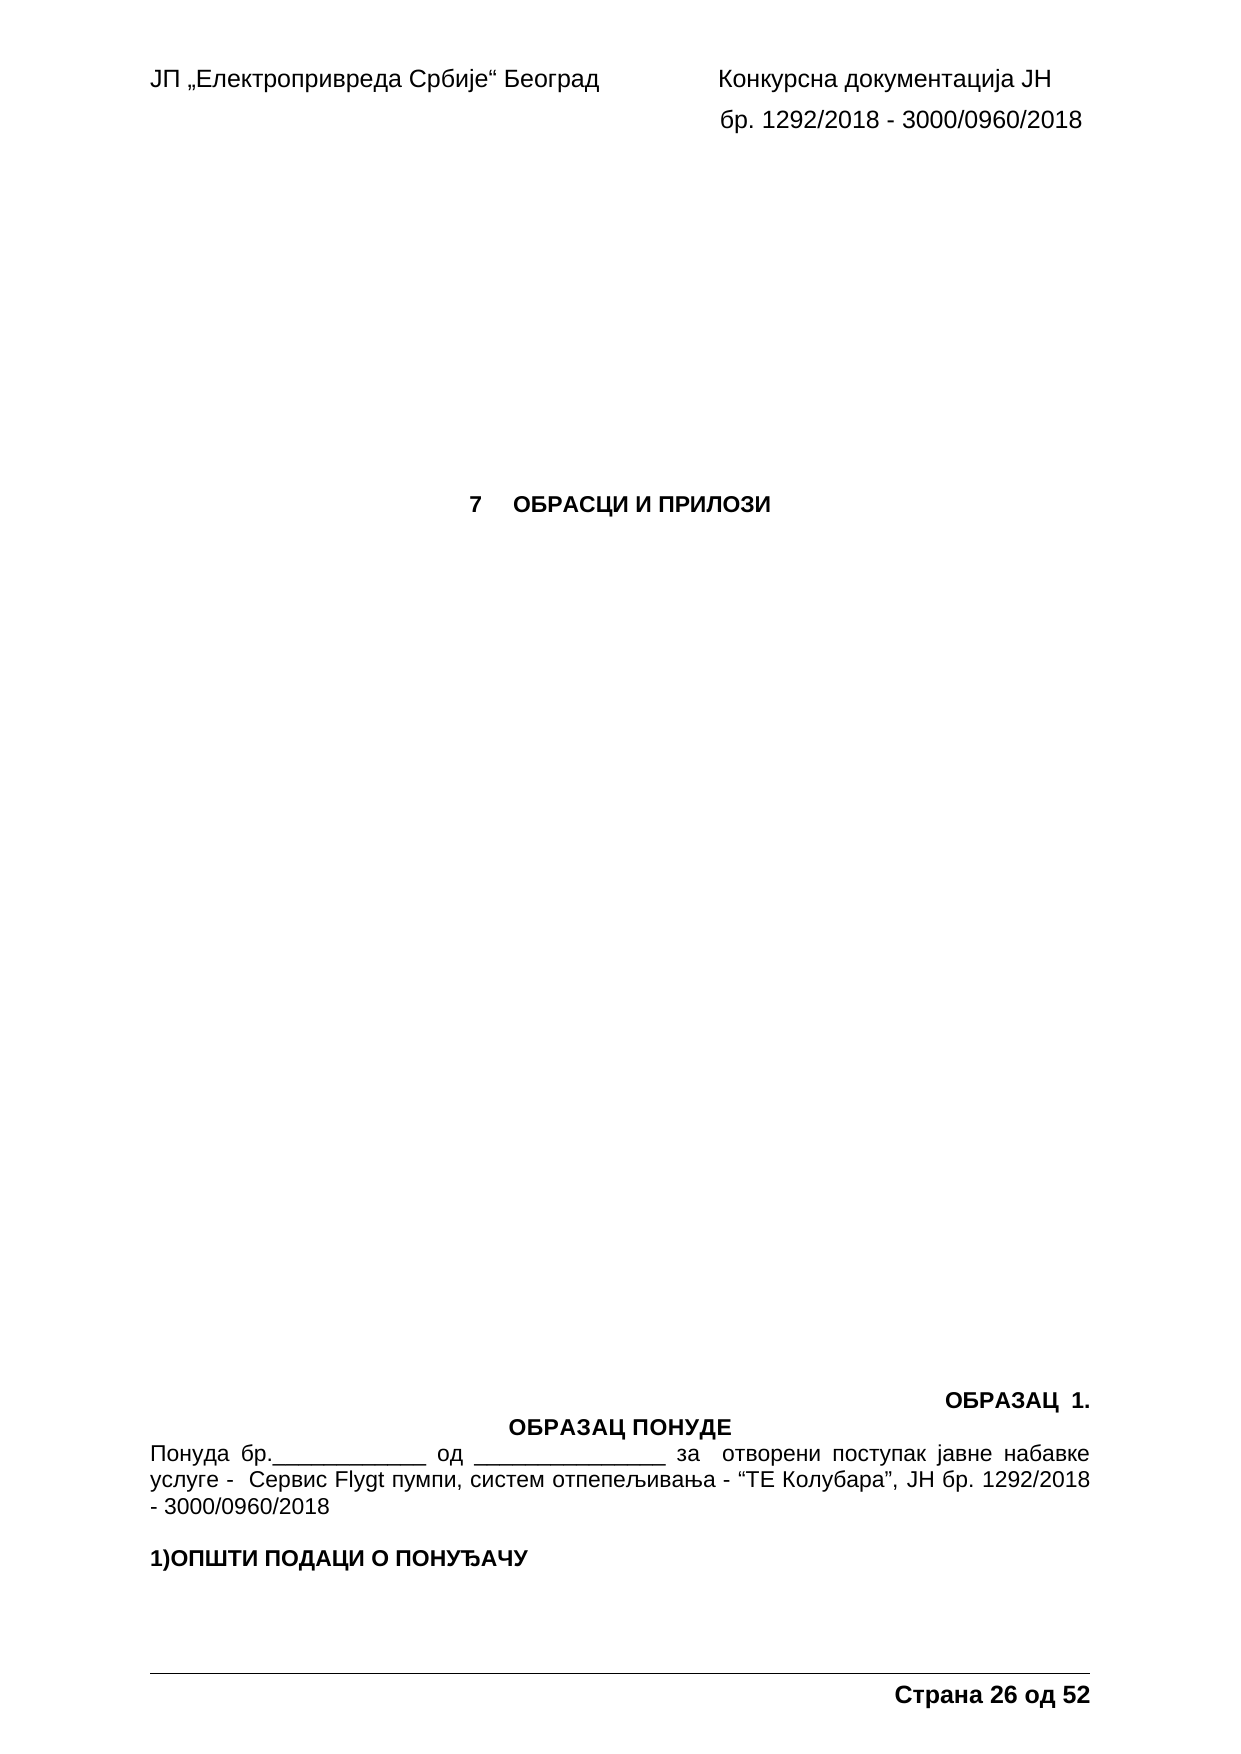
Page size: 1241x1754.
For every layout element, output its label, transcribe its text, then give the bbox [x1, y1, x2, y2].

text 1)ОПШТИ ПОДАЦИ О ПОНУЂАЧУ [150, 1545, 1090, 1572]
text ОБРАЗАЦ 1. [150, 1387, 1090, 1414]
text ОБРАЗАЦ ПОНУДЕ [150, 1414, 1090, 1440]
text Понуда бр.____________ од _______________ за отворени поступак јавне набавке услуге - Сервис Flygt пумпи, систем отпепељивања - “ТЕ Колубара”, ЈН бр. 1292/2018 - 3000/0960/2018 [150, 1440, 1090, 1519]
list ОБРАСЦИ И ПРИЛОЗИ [150, 491, 1090, 518]
